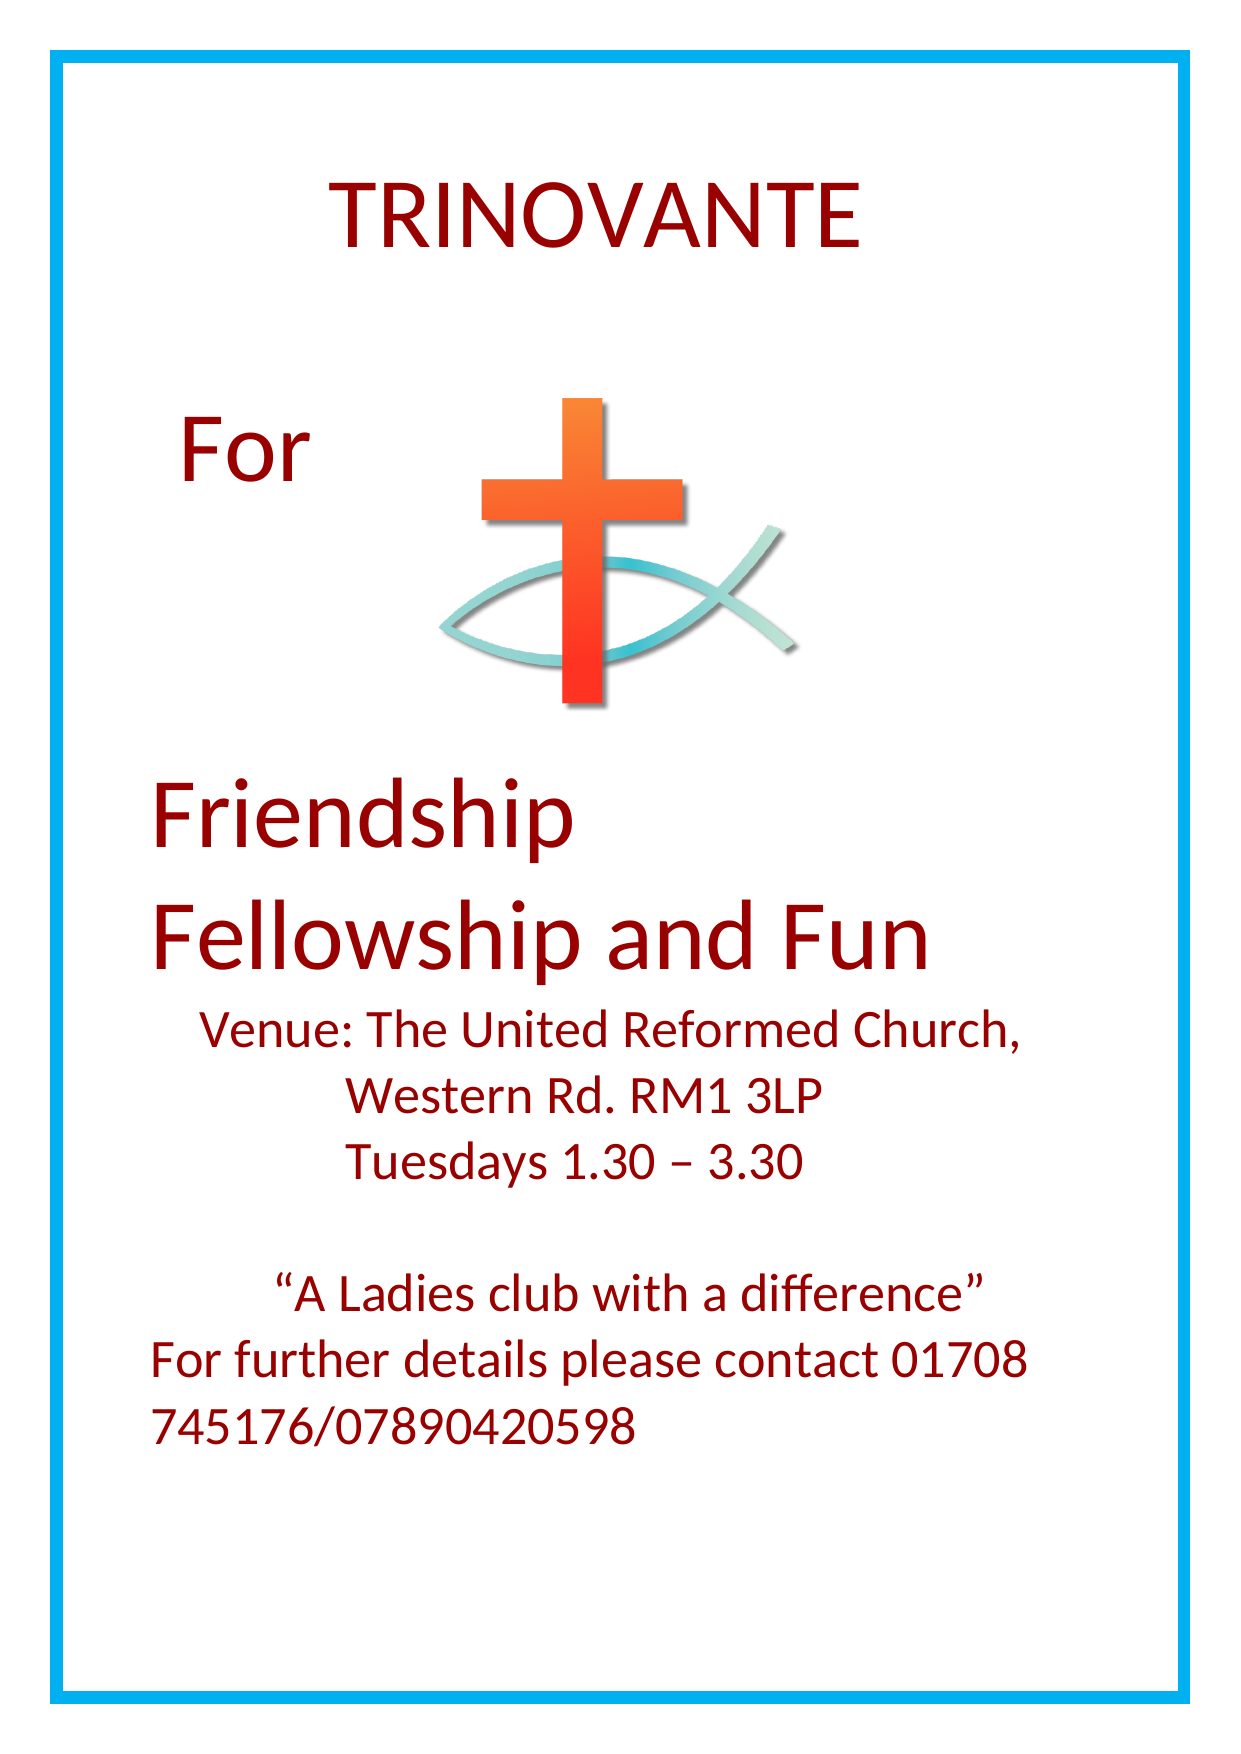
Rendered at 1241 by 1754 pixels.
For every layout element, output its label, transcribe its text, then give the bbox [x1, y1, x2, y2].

text Venue: The United Reformed Church, [150, 994, 1090, 1061]
text For further details please contact 01708 745176/07890420598 [150, 1325, 1090, 1458]
text For Friendship Fellowship and Fun [150, 384, 1090, 994]
text Tuesdays 1.30 – 3.30 [150, 1127, 1090, 1193]
text TRINOVANTE [150, 150, 1090, 272]
picture [425, 385, 815, 719]
text “A Ladies club with a difference” [150, 1259, 1090, 1325]
text Western Rd. RM1 3LP [150, 1061, 1090, 1127]
